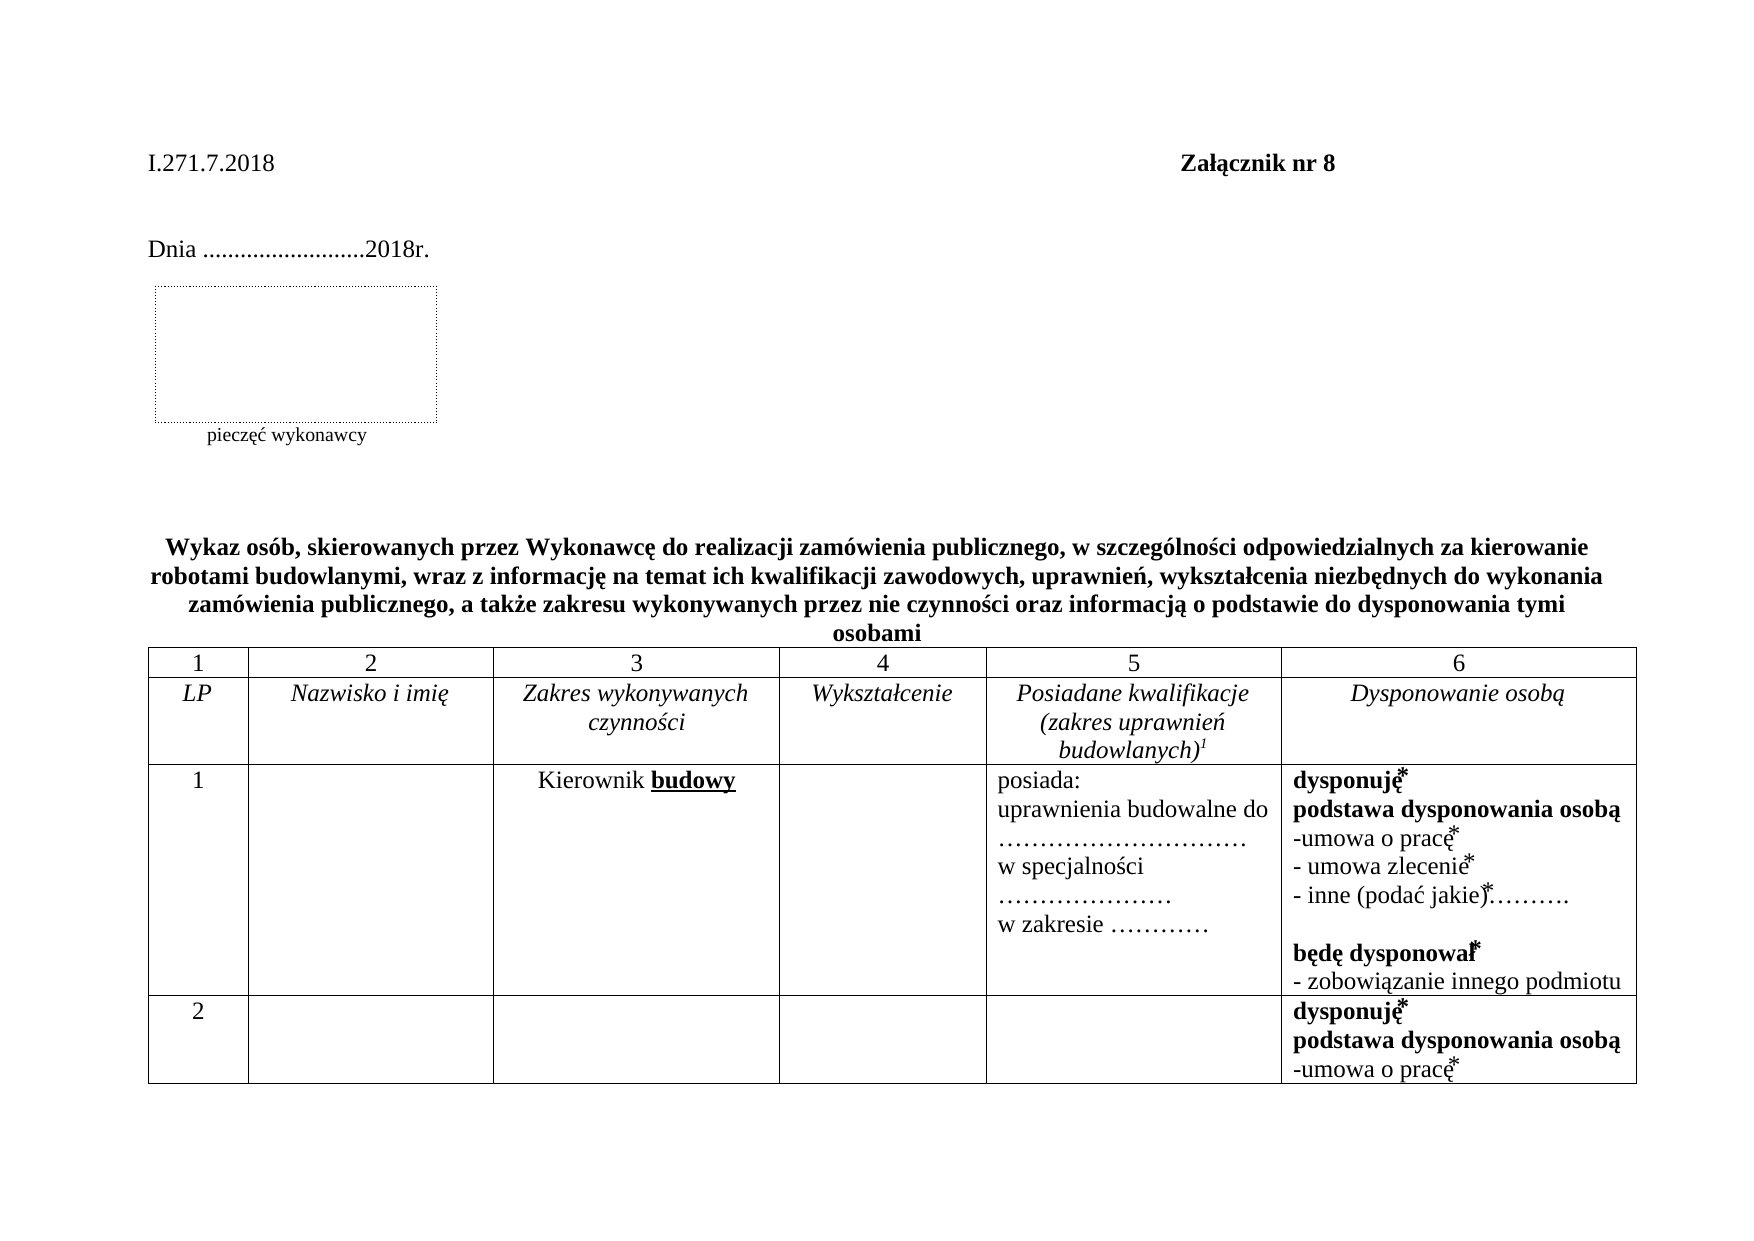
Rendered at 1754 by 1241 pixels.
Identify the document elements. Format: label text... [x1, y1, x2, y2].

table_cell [1282, 765, 1636, 995]
table_cell [987, 996, 1281, 1082]
table_header 5 [987, 648, 1281, 677]
table_cell Wykształcenie [780, 678, 986, 764]
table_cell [1282, 996, 1636, 1082]
table_header 1 [149, 648, 248, 677]
table_cell [780, 996, 986, 1082]
text pieczęć wykonawcy [148, 423, 1606, 446]
table_cell Nazwisko i imię [249, 678, 493, 764]
text Wykaz osób, skierowanych przez Wykonawcę do realizacji zamówienia publicznego, w szczególności odpowiedzialnych za kierowanie robotami budowlanymi, wraz z informację na temat ich kwalifikacji zawodowych, uprawnień, wykształcenia niezbędnych do wykonania zamówienia publicznego, a także zakresu wykonywanych przez nie czynności oraz informacją o podstawie do dysponowania tymi osobami [148, 532, 1606, 647]
table_cell Dysponowanie osobą [1282, 678, 1636, 764]
table_cell [249, 765, 493, 995]
table_cell Posiadane kwalifikacje (zakres uprawnień budowlanych)1 [987, 678, 1281, 764]
table_cell Kierownik budowy [494, 765, 779, 995]
table_header 6 [1282, 648, 1636, 677]
table_cell posiada: uprawnienia budowalne do ………………………… w specjalności ………………… w zakresie ………… [987, 765, 1281, 995]
table_header 3 [494, 648, 779, 677]
table_cell LP [149, 678, 248, 764]
table_header 2 [249, 648, 493, 677]
table_cell [780, 765, 986, 995]
text I.271.7.2018 Załącznik nr 8 [148, 148, 1606, 176]
table_header 4 [780, 648, 986, 677]
table_cell [494, 996, 779, 1082]
text Dnia ..........................2018r. [148, 234, 1606, 263]
table_cell [249, 996, 493, 1082]
table_cell Zakres wykonywanych czynności [494, 678, 779, 764]
table_cell 2 [149, 996, 248, 1082]
table_header [156, 286, 437, 422]
table_cell 1 [149, 765, 248, 995]
